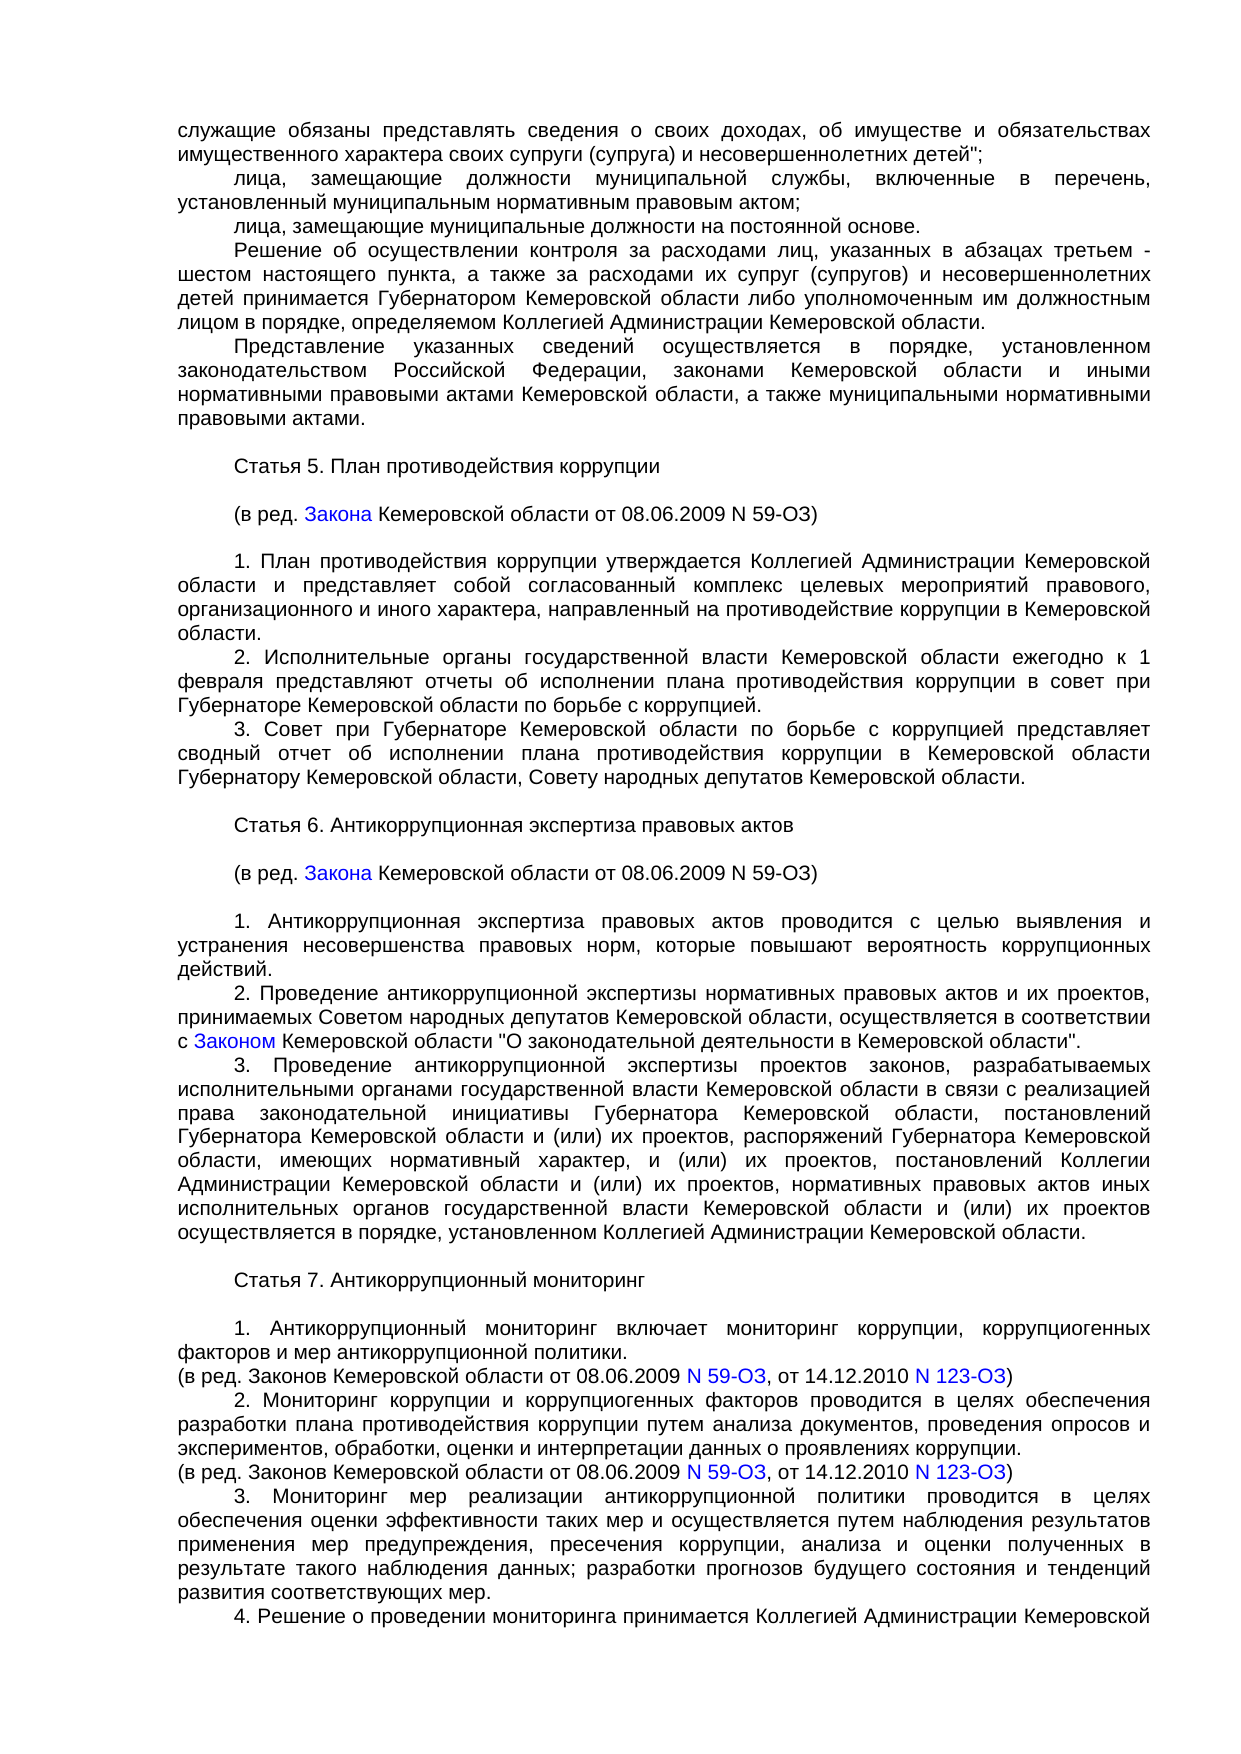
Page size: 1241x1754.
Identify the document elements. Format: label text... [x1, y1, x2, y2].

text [177, 1603, 1152, 1627]
text 1. Антикоррупционный мониторинг включает мониторинг коррупции, коррупциогенных факторов и мер антикоррупционной политики. [177, 1316, 1152, 1364]
text Статья 6. Антикоррупционная экспертиза правовых актов [177, 813, 1152, 837]
text (в ред. Законов Кемеровской области от 08.06.2009 N 59-ОЗ, от 14.12.2010 N 123-ОЗ) [177, 1364, 1152, 1388]
text (в ред. Закона Кемеровской области от 08.06.2009 N 59-ОЗ) [177, 501, 1152, 525]
text 3. Мониторинг мер реализации антикоррупционной политики проводится в целях обеспечения оценки эффективности таких мер и осуществляется путем наблюдения результатов применения мер предупреждения, пресечения коррупции, анализа и оценки полученных в результате такого наблюдения данных; разработки прогнозов будущего состояния и тенденций развития соответствующих мер. [177, 1484, 1152, 1603]
text 2. Мониторинг коррупции и коррупциогенных факторов проводится в целях обеспечения разработки плана противодействия коррупции путем анализа документов, проведения опросов и экспериментов, обработки, оценки и интерпретации данных о проявлениях коррупции. [177, 1388, 1152, 1460]
text 3. Совет при Губернаторе Кемеровской области по борьбе с коррупцией представляет сводный отчет об исполнении плана противодействия коррупции в Кемеровской области Губернатору Кемеровской области, Совету народных депутатов Кемеровской области. [177, 717, 1152, 789]
text Решение об осуществлении контроля за расходами лиц, указанных в абзацах третьем - шестом настоящего пункта, а также за расходами их супруг (супругов) и несовершеннолетних детей принимается Губернатором Кемеровской области либо уполномоченным им должностным лицом в порядке, определяемом Коллегией Администрации Кемеровской области. [177, 238, 1152, 334]
text 1. План противодействия коррупции утверждается Коллегией Администрации Кемеровской области и представляет собой согласованный комплекс целевых мероприятий правового, организационного и иного характера, направленный на противодействие коррупции в Кемеровской области. [177, 549, 1152, 645]
text Статья 7. Антикоррупционный мониторинг [177, 1268, 1152, 1292]
text 1. Антикоррупционная экспертиза правовых актов проводится с целью выявления и устранения несовершенства правовых норм, которые повышают вероятность коррупционных действий. [177, 909, 1152, 981]
text лица, замещающие должности муниципальной службы, включенные в перечень, установленный муниципальным нормативным правовым актом; [177, 166, 1152, 214]
text лица, замещающие муниципальные должности на постоянной основе. [177, 214, 1152, 238]
text (в ред. Закона Кемеровской области от 08.06.2009 N 59-ОЗ) [177, 861, 1152, 885]
text 2. Проведение антикоррупционной экспертизы нормативных правовых актов и их проектов, принимаемых Советом народных депутатов Кемеровской области, осуществляется в соответствии с Законом Кемеровской области "О законодательной деятельности в Кемеровской области". [177, 981, 1152, 1052]
text Статья 5. План противодействия коррупции [177, 453, 1152, 477]
text 2. Исполнительные органы государственной власти Кемеровской области ежегодно к 1 февраля представляют отчеты об исполнении плана противодействия коррупции в совет при Губернаторе Кемеровской области по борьбе с коррупцией. [177, 645, 1152, 717]
text (в ред. Законов Кемеровской области от 08.06.2009 N 59-ОЗ, от 14.12.2010 N 123-ОЗ) [177, 1460, 1152, 1484]
text Представление указанных сведений осуществляется в порядке, установленном законодательством Российской Федерации, законами Кемеровской области и иными нормативными правовыми актами Кемеровской области, а также муниципальными нормативными правовыми актами. [177, 334, 1152, 429]
text 3. Проведение антикоррупционной экспертизы проектов законов, разрабатываемых исполнительными органами государственной власти Кемеровской области в связи с реализацией права законодательной инициативы Губернатора Кемеровской области, постановлений Губернатора Кемеровской области и (или) их проектов, распоряжений Губернатора Кемеровской области, имеющих нормативный характер, и (или) их проектов, постановлений Коллегии Администрации Кемеровской области и (или) их проектов, нормативных правовых актов иных исполнительных органов государственной власти Кемеровской области и (или) их проектов осуществляется в порядке, установленном Коллегией Администрации Кемеровской области. [177, 1052, 1152, 1244]
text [177, 118, 1152, 166]
